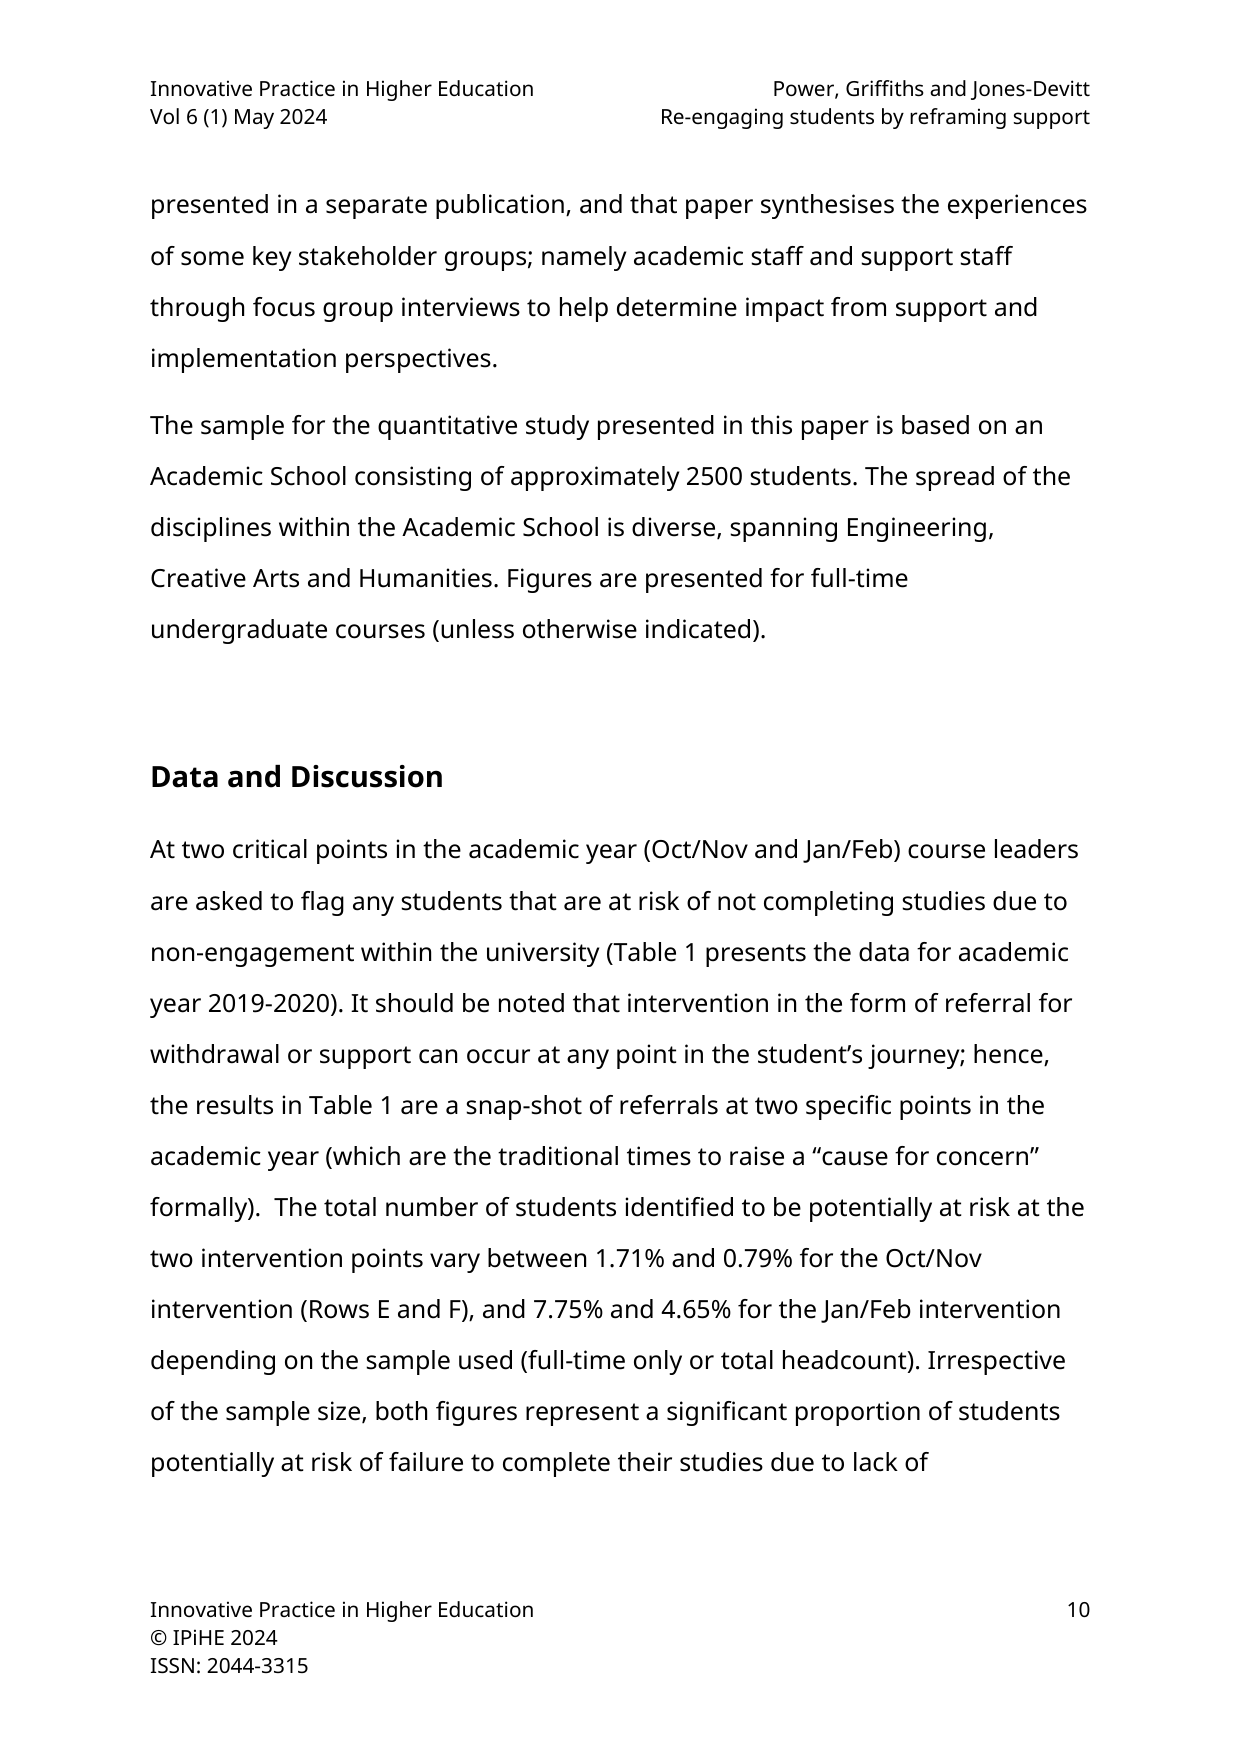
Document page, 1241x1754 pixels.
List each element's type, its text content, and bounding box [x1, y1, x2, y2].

text The sample for the quantitative study presented in this paper is based on an Academic School consisting of approximately 2500 students. The spread of the disciplines within the Academic School is diverse, spanning Engineering, Creative Arts and Humanities. Figures are presented for full-time undergraduate courses (unless otherwise indicated). [150, 408, 1090, 646]
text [150, 832, 1090, 1479]
text Data and Discussion [150, 756, 1090, 796]
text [150, 187, 1090, 374]
